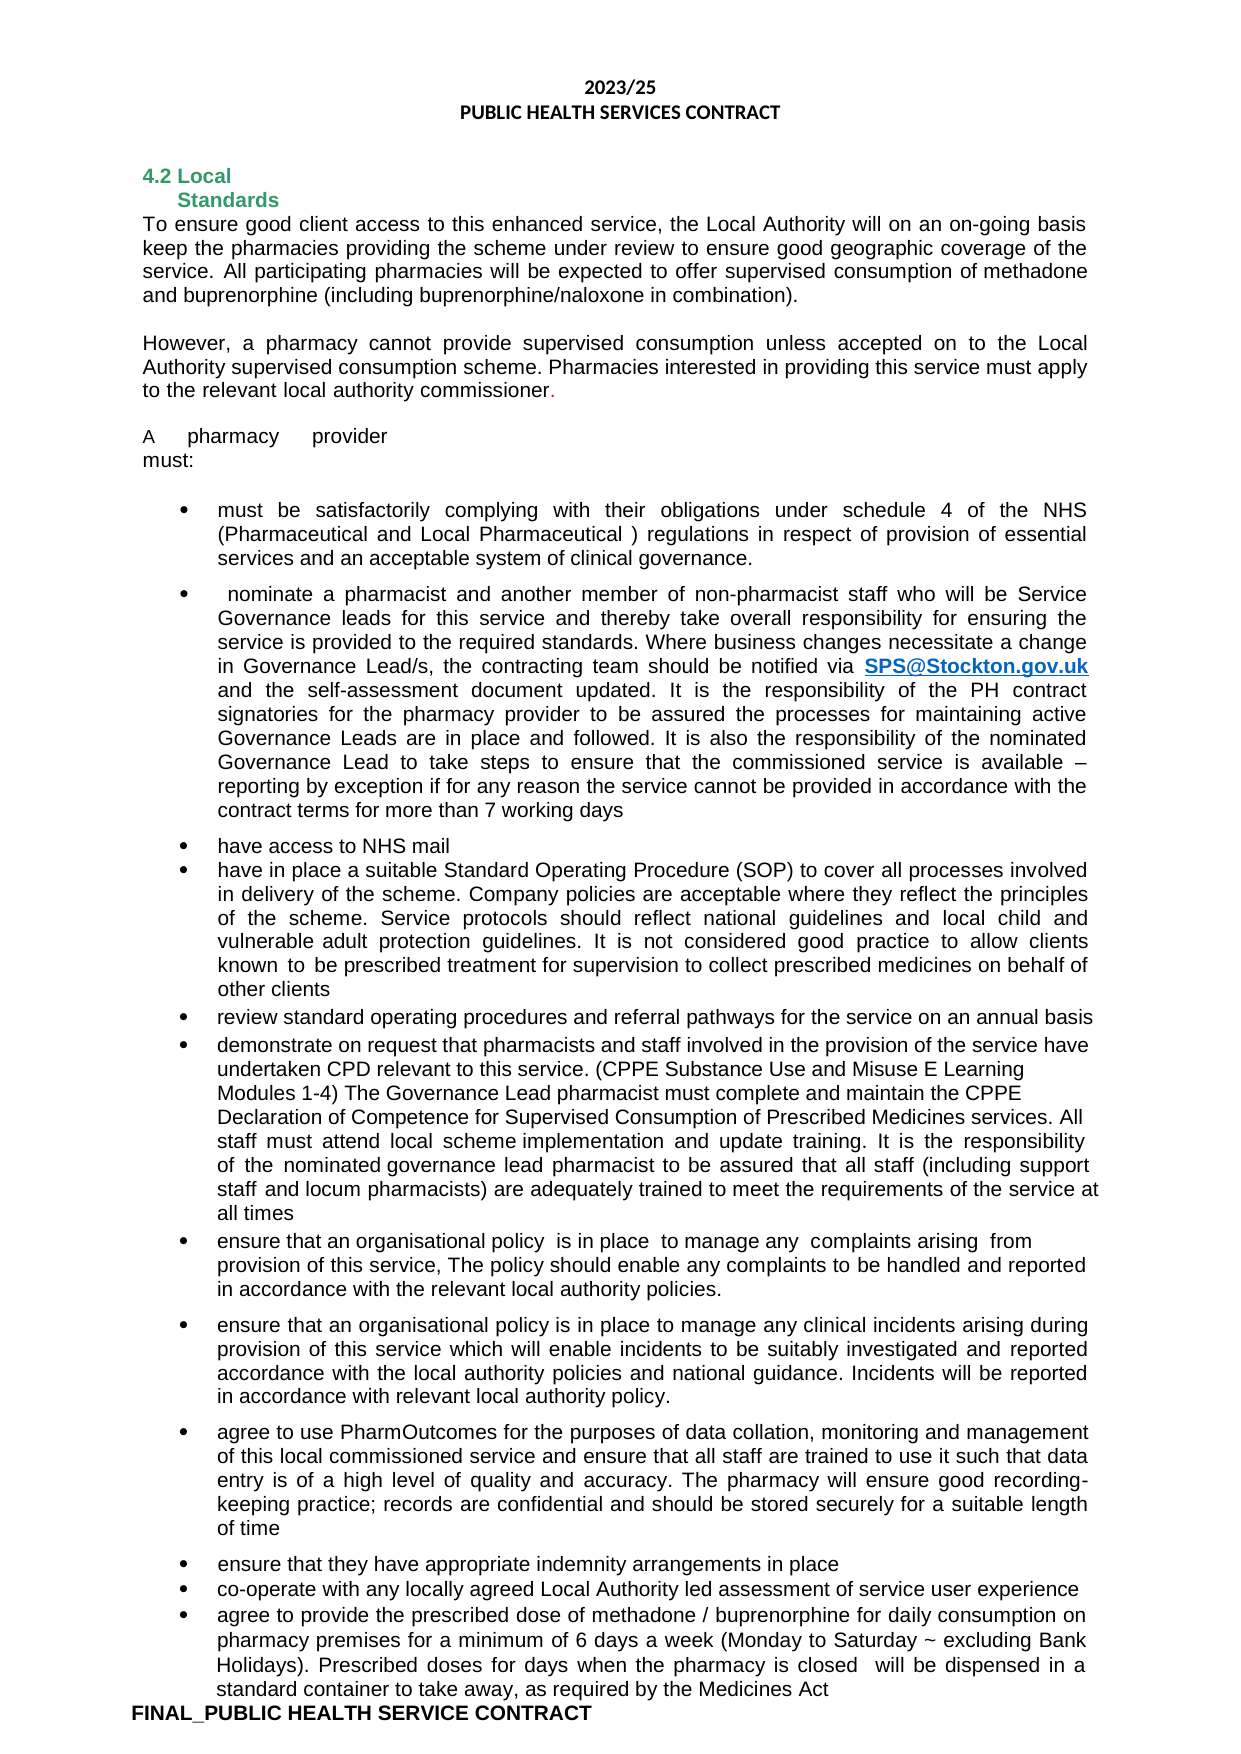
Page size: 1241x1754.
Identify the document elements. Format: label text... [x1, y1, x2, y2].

list ensure that they have appropriate indemnity arrangements in place [180, 1552, 1101, 1576]
list co-operate with any locally agreed Local Authority led assessment of service user experience [180, 1576, 1101, 1602]
list demonstrate on request that pharmacists and staff involved in the provision of the service have undertaken CPD relevant to this service. (CPPE Substance Use and Misuse E Learning Modules 1-4) The Governance Lead pharmacist must complete and maintain the CPPE Declaration of Competence for Supervised Consumption of Prescribed Medicines services. All staff must attend local scheme implementation and update training. It is the responsibility of the nominated governance lead pharmacist to be assured that all staff (including support staff and locum pharmacists) are adequately trained to meet the requirements of the service at all times [180, 1033, 1101, 1225]
text Holidays). Prescribed doses for days when the pharmacy is closed will be dispensed in a standard container to take away, as required by the Medicines Act [216, 1653, 1088, 1701]
list ensure that an organisational policy is in place to manage any clinical incidents arising during provision of this service which will enable incidents to be suitably investigated and reported accordance with the local authority policies and national guidance. Incidents will be reported in accordance with relevant local authority policy. [180, 1313, 1088, 1408]
list have in place a suitable Standard Operating Procedure (SOP) to cover all processes involved in delivery of the scheme. Company policies are acceptable where they reflect the principles of the scheme. Service protocols should reflect national guidelines and local child and vulnerable adult protection guidelines. It is not considered good practice to allow clients known to be prescribed treatment for supervision to collect prescribed medicines on behalf of other clients [180, 858, 1088, 1001]
list agree to use PharmOutcomes for the purposes of data collation, monitoring and management of this local commissioned service and ensure that all staff are trained to use it such that data entry is of a high level of quality and accuracy. The pharmacy will ensure good recording- keeping practice; records are confidential and should be stored securely for a suitable length of time [180, 1421, 1088, 1539]
list must be satisfactorily complying with their obligations under schedule 4 of the NHS (Pharmaceutical and Local Pharmaceutical ) regulations in respect of provision of essential services and an acceptable system of clinical governance. [180, 498, 1088, 570]
subtitle Local Standards [142, 164, 337, 212]
list ensure that an organisational policy is in place to manage any complaints arising from provision of this service, The policy should enable any complaints to be handled and reported in accordance with the relevant local authority policies. [180, 1229, 1101, 1301]
list agree to provide the prescribed dose of methadone / buprenorphine for daily consumption on pharmacy premises for a minimum of 6 days a week (Monday to Saturday ~ excluding Bank [180, 1602, 1101, 1653]
list review standard operating procedures and referral pathways for the service on an annual basis [180, 1005, 1101, 1029]
text To ensure good client access to this enhanced service, the Local Authority will on an on-going basis keep the pharmacies providing the scheme under review to ensure good geographic coverage of the service. All participating pharmacies will be expected to offer supervised consumption of methadone and buprenorphine (including buprenorphine/naloxone in combination). [142, 212, 1088, 307]
text A pharmacy provider must: [142, 424, 387, 472]
list have access to NHS mail [180, 834, 1088, 858]
list nominate a pharmacist and another member of non-pharmacist staff who will be Service Governance leads for this service and thereby take overall responsibility for ensuring the service is provided to the required standards. Where business changes necessitate a change in Governance Lead/s, the contracting team should be notified via SPS@Stockton.gov.uk and the self-assessment document updated. It is the responsibility of the PH contract signatories for the pharmacy provider to be assured the processes for maintaining active Governance Leads are in place and followed. It is also the responsibility of the nominated Governance Lead to take steps to ensure that the commissioned service is available – reporting by exception if for any reason the service cannot be provided in accordance with the contract terms for more than 7 working days [180, 582, 1088, 822]
text However, a pharmacy cannot provide supervised consumption unless accepted on to the Local Authority supervised consumption scheme. Pharmacies interested in providing this service must apply to the relevant local authority commissioner. [142, 331, 1088, 402]
